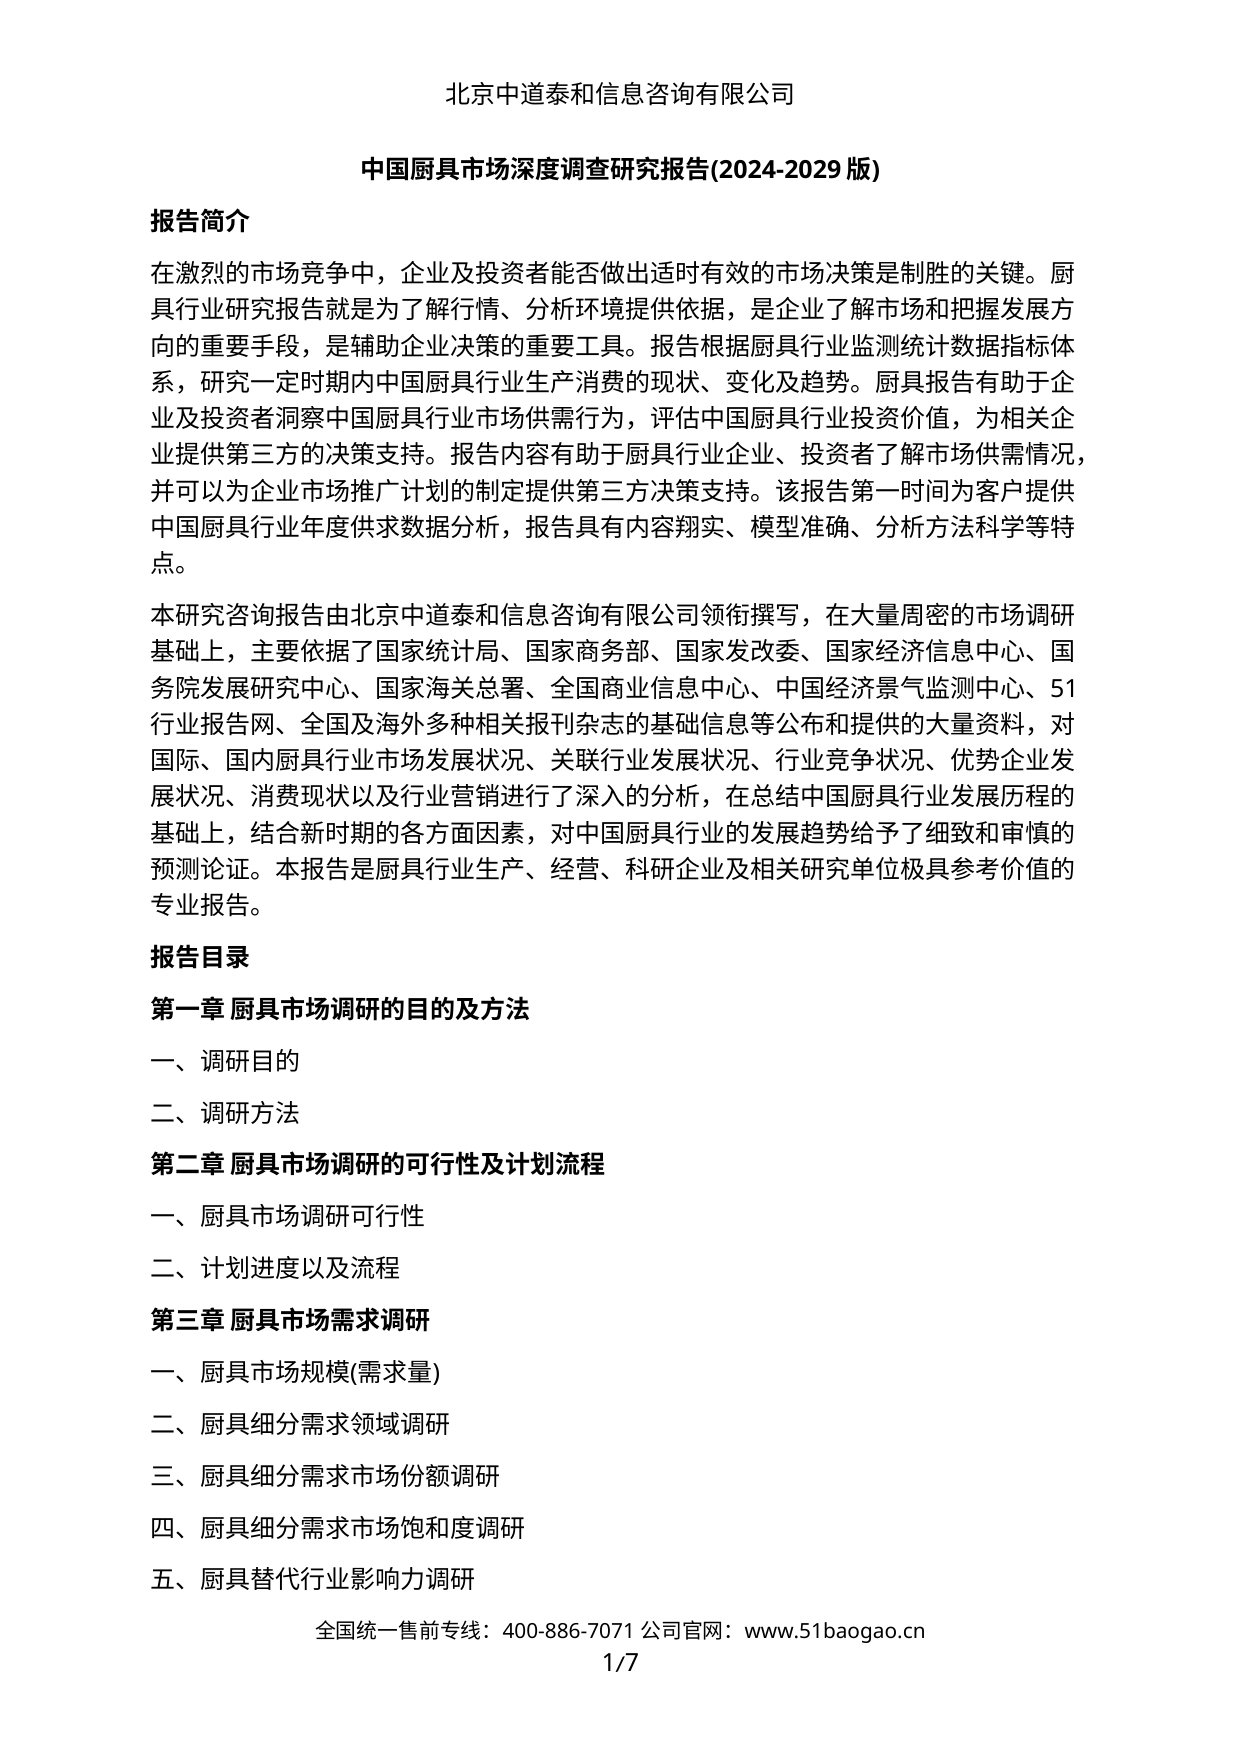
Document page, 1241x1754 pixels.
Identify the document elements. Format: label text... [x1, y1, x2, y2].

text 一、厨具市场规模(需求量) [150, 1352, 1090, 1389]
text 中国厨具市场深度调查研究报告(2024-2029版) [150, 150, 1090, 186]
text 三、厨具细分需求市场份额调研 [150, 1456, 1090, 1492]
text 一、调研目的 [150, 1041, 1090, 1077]
text 二、厨具细分需求领域调研 [150, 1404, 1090, 1441]
text 五、厨具替代行业影响力调研 [150, 1560, 1090, 1596]
text 一、厨具市场调研可行性 [150, 1197, 1090, 1233]
text 二、调研方法 [150, 1093, 1090, 1129]
text 四、厨具细分需求市场饱和度调研 [150, 1508, 1090, 1544]
text 二、计划进度以及流程 [150, 1249, 1090, 1285]
text 报告简介 [150, 202, 1090, 238]
text 第一章 厨具市场调研的目的及方法 [150, 989, 1090, 1026]
text 报告目录 [150, 937, 1090, 974]
text 在激烈的市场竞争中，企业及投资者能否做出适时有效的市场决策是制胜的关键。厨具行业研究报告就是为了解行情、分析环境提供依据，是企业了解市场和把握发展方向的重要手段，是辅助企业决策的重要工具。报告根据厨具行业监测统计数据指标体系，研究一定时期内中国厨具行业生产消费的现状、变化及趋势。厨具报告有助于企业及投资者洞察中国厨具行业市场供需行为，评估中国厨具行业投资价值，为相关企业提供第三方的决策支持。报告内容有助于厨具行业企业、投资者了解市场供需情况，并可以为企业市场推广计划的制定提供第三方决策支持。该报告第一时间为客户提供中国厨具行业年度供求数据分析，报告具有内容翔实、模型准确、分析方法科学等特点。 [150, 254, 1090, 580]
text 第二章 厨具市场调研的可行性及计划流程 [150, 1145, 1090, 1181]
text 本研究咨询报告由北京中道泰和信息咨询有限公司领衔撰写，在大量周密的市场调研基础上，主要依据了国家统计局、国家商务部、国家发改委、国家经济信息中心、国务院发展研究中心、国家海关总署、全国商业信息中心、中国经济景气监测中心、51行业报告网、全国及海外多种相关报刊杂志的基础信息等公布和提供的大量资料，对国际、国内厨具行业市场发展状况、关联行业发展状况、行业竞争状况、优势企业发展状况、消费现状以及行业营销进行了深入的分析，在总结中国厨具行业发展历程的基础上，结合新时期的各方面因素，对中国厨具行业的发展趋势给予了细致和审慎的预测论证。本报告是厨具行业生产、经营、科研企业及相关研究单位极具参考价值的专业报告。 [150, 596, 1090, 922]
text 第三章 厨具市场需求调研 [150, 1301, 1090, 1337]
